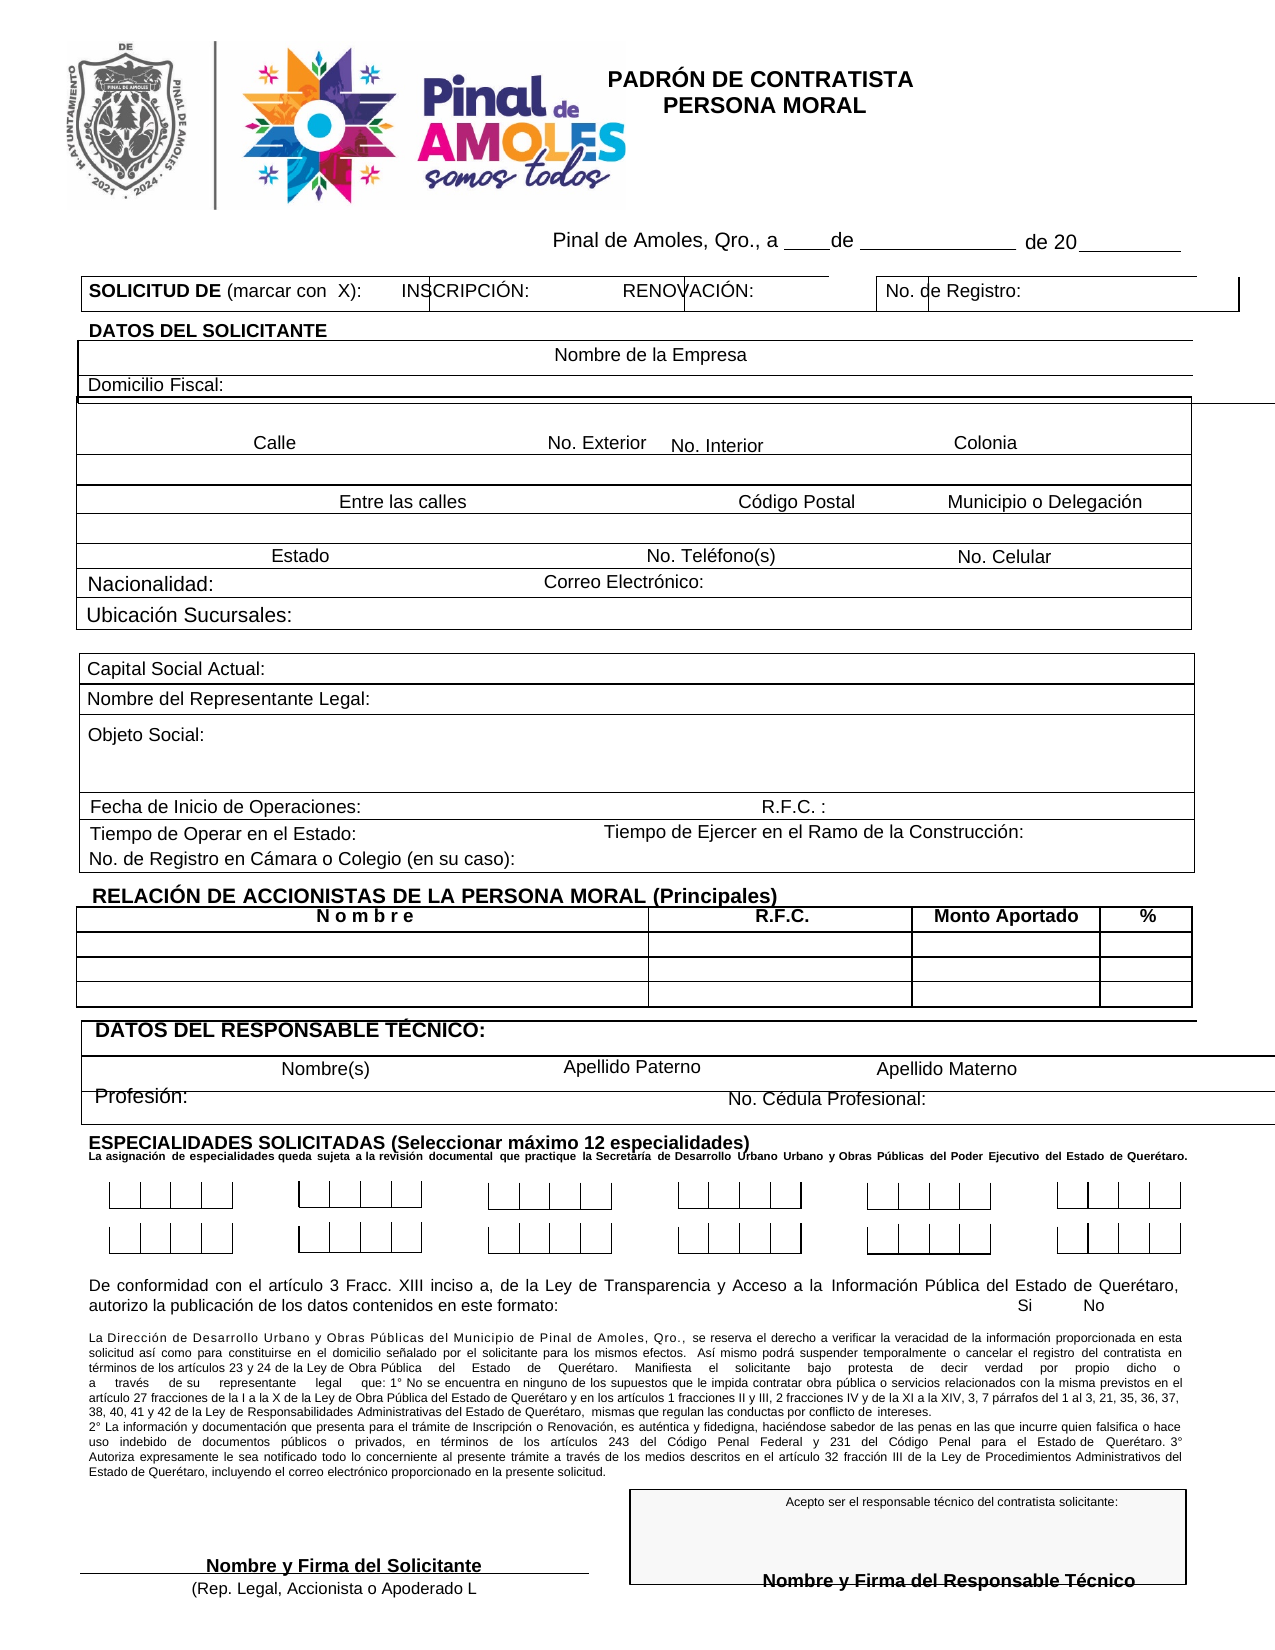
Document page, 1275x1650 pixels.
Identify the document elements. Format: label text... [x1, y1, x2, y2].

table_cell [77, 958, 648, 981]
text Nombre y Firma del Responsable Técnico [762, 1570, 1208, 1591]
table_cell No. de Registro en Cámara o Colegio (en su caso): [80, 845, 1194, 872]
table_cell Estado No. Teléfono(s) No. Celular [77, 544, 1191, 567]
text No. Cédula Profesional: [728, 1088, 1208, 1109]
text Apellido Paterno [563, 1056, 706, 1078]
table_cell [649, 982, 911, 1006]
text SOLICITUD DE (marcar con X): INSCRIPCIÓN: RENOVACIÓN: No. de Registro: [89, 280, 1208, 302]
text La Dirección de Desarrollo Urbano y Obras Públicas del Municipio de Pinal de Amoles, Qro., se reserva el derecho a verificar la veracidad de la información proporcionada en esta solicitud así como para constituirse en el domicilio señalado por el solicitante para los mismos efectos. Así mismo podrá suspender temporalmente o cancelar el registro del contratista en términos de los artículos 23 y 24 de la Ley de Obra Pública del Estado de Querétaro. Manifiesta el solicitante bajo protesta de decir verdad por propio dicho o a través de su representante legal que: 1° No se encuentra en ninguno de los supuestos que le impida contratar obra pública o servicios relacionados con la misma previstos en el artículo 27 fracciones de la I a la X de la Ley de Obra Pública del Estado de Querétaro y en los artículos 1 fracciones II y III, 2 fracciones IV y de la XI a la XIV, 3, 7 párrafos del 1 al 3, 21, 35, 36, 37, 38, 40, 41 y 42 de la Ley de Responsabilidades Administrativas del Estado de Querétaro, mismas que regulan las conductas por conflicto de intereses. [89, 1331, 1182, 1419]
table_header N o m b r e [77, 908, 648, 931]
table_header Capital Social Actual: [80, 654, 1194, 683]
text 2° La información y documentación que presenta para el trámite de Inscripción o Renovación, es auténtica y fidedigna, haciéndose sabedor de las penas en las que incurre quien falsifica o hace uso indebido de documentos públicos o privados, en términos de los artículos 243 del Código Penal Federal y 231 del Código Penal para el Estado de Querétaro. 3° Autoriza expresamente le sea notificado todo lo concerniente al presente trámite a través de los medios descritos en el artículo 32 fracción III de la Ley de Procedimientos Administrativos del Estado de Querétaro, incluyendo el correo electrónico proporcionado en la presente solicitud. [89, 1420, 1182, 1479]
picture [66, 41, 626, 210]
table_cell [1101, 933, 1191, 956]
table_cell Calle No. Exterior No. Interior Colonia [77, 426, 1191, 454]
text Nombre y Firma del Solicitante [202, 1555, 485, 1576]
table_cell Entre las calles Código Postal Municipio o Delegación [77, 486, 1191, 513]
table_cell Objeto Social: [80, 715, 1194, 792]
table_cell [913, 958, 1099, 981]
table_cell [649, 958, 911, 981]
text Profesión: [94, 1084, 193, 1108]
text Nombre de la Empresa [554, 344, 1208, 366]
table_cell [77, 455, 1191, 484]
text Nombre(s) [281, 1058, 374, 1079]
table_header R.F.C. [649, 908, 911, 931]
table_header [77, 398, 1191, 426]
text (Rep. Legal, Accionista o Apoderado L [172, 1579, 496, 1598]
table_header % [1101, 908, 1191, 931]
text ESPECIALIDADES SOLICITADAS (Seleccionar máximo 12 especialidades) [88, 1131, 1208, 1152]
text De conformidad con el artículo 3 Fracc. XIII inciso a, de la Ley de Transparencia y Acceso a la Información Pública del Estado de Querétaro, autorizo la publicación de los datos contenidos en este formato: Si No [89, 1276, 1179, 1315]
text Apellido Materno [876, 1057, 1208, 1079]
table_cell Ubicación Sucursales: [77, 598, 1191, 629]
table_cell Nacionalidad: Correo Electrónico: [77, 569, 1191, 597]
text DATOS DEL SOLICITANTE [89, 319, 1208, 340]
table_cell Tiempo de Operar en el Estado: Tiempo de Ejercer en el Ramo de la Construcción: [80, 820, 1194, 845]
table_header Monto Aportado [913, 908, 1099, 931]
table_cell [77, 982, 648, 1006]
table_cell [913, 982, 1099, 1006]
table_cell Nombre del Representante Legal: [80, 685, 1194, 714]
text Domicilio Fiscal: [88, 374, 228, 394]
table_cell Fecha de Inicio de Operaciones: R.F.C. : [80, 793, 1194, 819]
table_cell [1101, 958, 1191, 981]
text Pinal de Amoles, Qro., a de de 20 [552, 228, 1208, 253]
table_cell [913, 933, 1099, 956]
table_cell [1101, 982, 1191, 1006]
text RELACIÓN DE ACCIONISTAS DE LA PERSONA MORAL (Principales) [92, 883, 1208, 906]
table_cell [649, 933, 911, 956]
text DATOS DEL RESPONSABLE TÉCNICO: [95, 1018, 1208, 1041]
table_cell [77, 933, 648, 956]
table_cell [77, 514, 1191, 543]
text PADRÓN DE CONTRATISTA PERSONA MORAL [607, 66, 931, 119]
